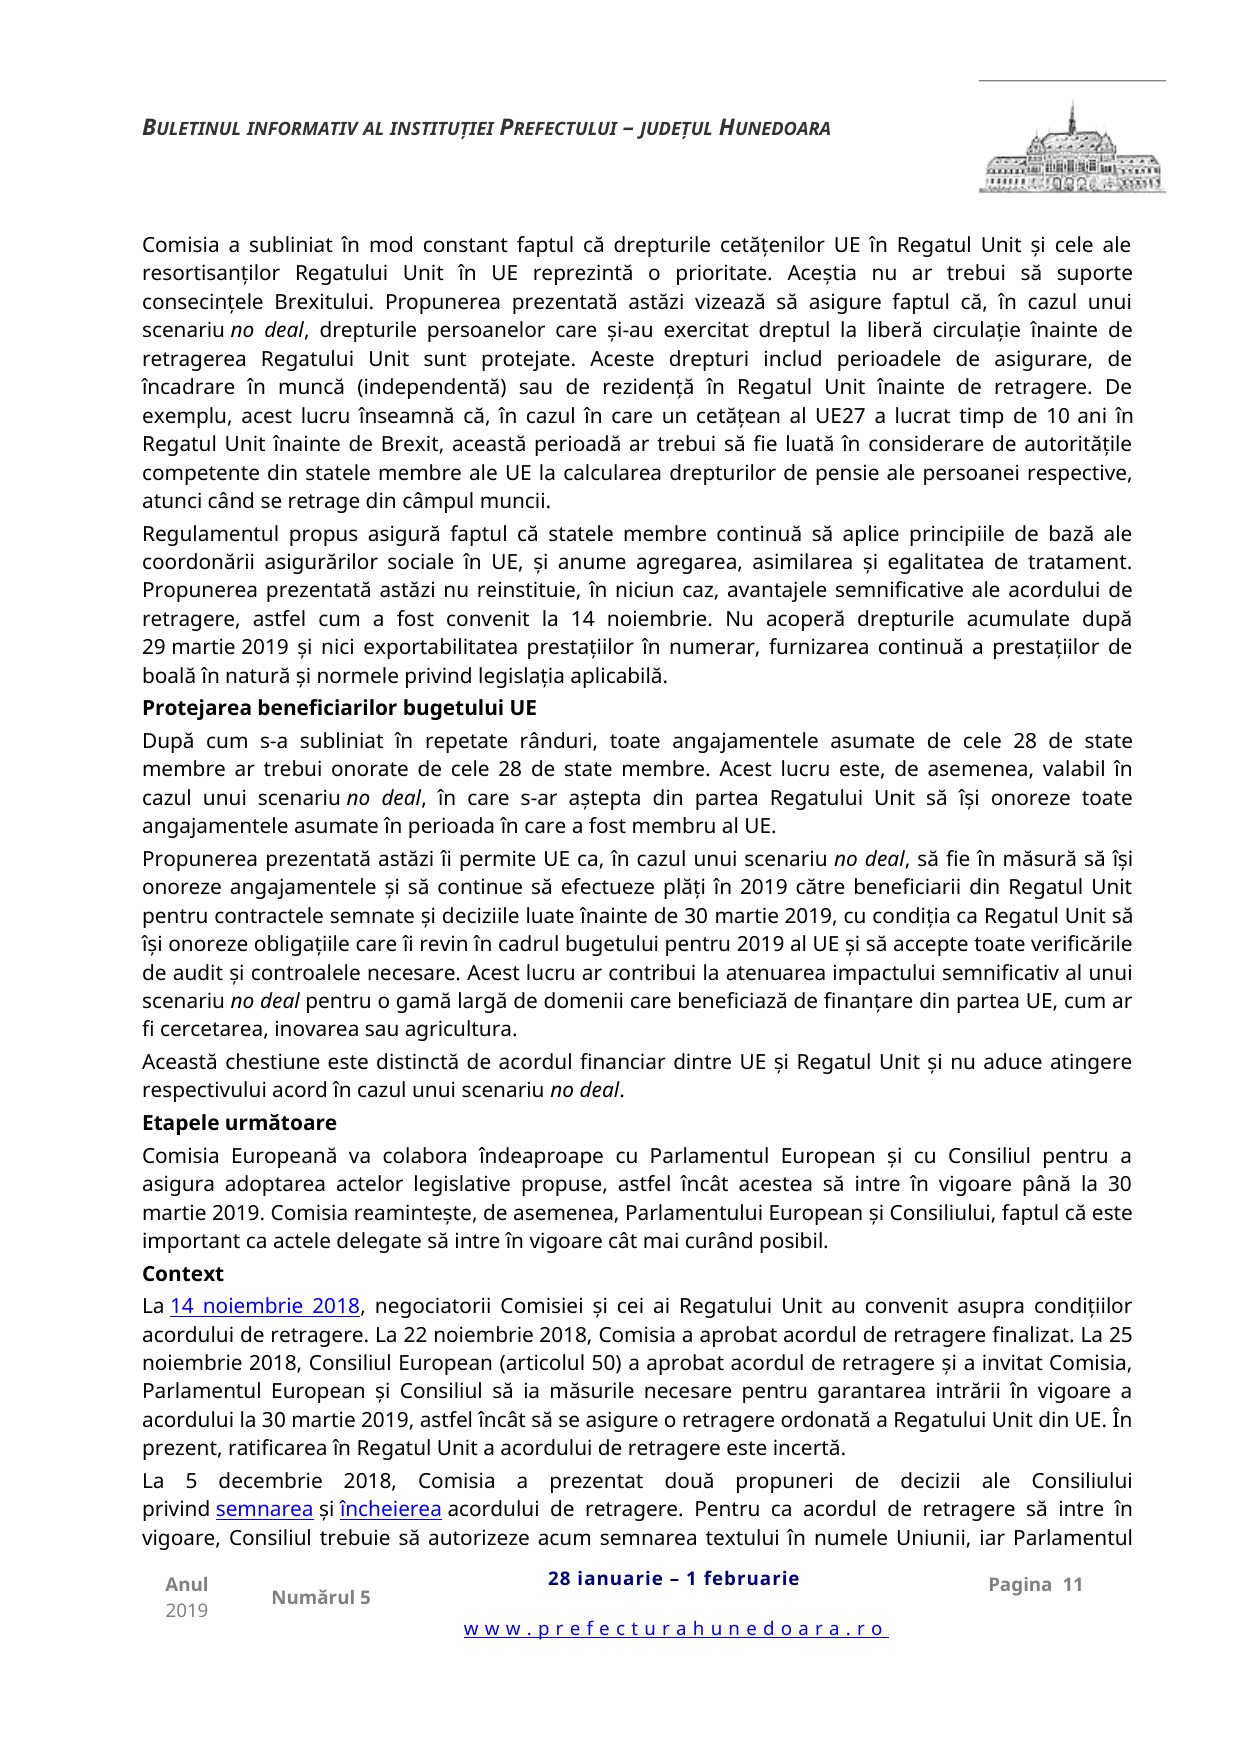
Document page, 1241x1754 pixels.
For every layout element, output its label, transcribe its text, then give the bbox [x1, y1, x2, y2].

text Protejarea beneficiarilor bugetului UE [142, 693, 1134, 722]
text Comisia a subliniat în mod constant faptul că drepturile cetățenilor UE în Regatul Unit și cele ale resortisanților Regatului Unit în UE reprezintă o prioritate. Aceștia nu ar trebui să suporte consecințele Brexitului. Propunerea prezentată astăzi vizează să asigure faptul că, în cazul unui scenariu no deal, drepturile persoanelor care și-au exercitat dreptul la liberă circulație înainte de retragerea Regatului Unit sunt protejate. Aceste drepturi includ perioadele de asigurare, de încadrare în muncă (independentă) sau de rezidență în Regatul Unit înainte de retragere. De exemplu, acest lucru înseamnă că, în cazul în care un cetățean al UE27 a lucrat timp de 10 ani în Regatul Unit înainte de Brexit, această perioadă ar trebui să fie luată în considerare de autoritățile competente din statele membre ale UE la calcularea drepturilor de pensie ale persoanei respective, atunci când se retrage din câmpul muncii. [142, 230, 1134, 514]
text La 14 noiembrie 2018, negociatorii Comisiei și cei ai Regatului Unit au convenit asupra condițiilor acordului de retragere. La 22 noiembrie 2018, Comisia a aprobat acordul de retragere finalizat. La 25 noiembrie 2018, Consiliul European (articolul 50) a aprobat acordul de retragere și a invitat Comisia, Parlamentul European și Consiliul să ia măsurile necesare pentru garantarea intrării în vigoare a acordului la 30 martie 2019, astfel încât să se asigure o retragere ordonată a Regatului Unit din UE. În prezent, ratificarea în Regatul Unit a acordului de retragere este incertă. [142, 1291, 1134, 1462]
text Etapele următoare [142, 1108, 1134, 1137]
picture [978, 80, 1167, 212]
text Această chestiune este distinctă de acordul financiar dintre UE și Regatul Unit și nu aduce atingere respectivului acord în cazul unui scenariu no deal. [142, 1047, 1134, 1104]
text Propunerea prezentată astăzi îi permite UE ca, în cazul unui scenariu no deal, să fie în măsură să își onoreze angajamentele și să continue să efectueze plăți în 2019 către beneficiarii din Regatul Unit pentru contractele semnate și deciziile luate înainte de 30 martie 2019, cu condiția ca Regatul Unit să își onoreze obligațiile care îi revin în cadrul bugetului pentru 2019 al UE și să accepte toate verificările de audit și controalele necesare. Acest lucru ar contribui la atenuarea impactului semnificativ al unui scenariu no deal pentru o gamă largă de domenii care beneficiază de finanțare din partea UE, cum ar fi cercetarea, inovarea sau agricultura. [142, 844, 1134, 1043]
text Comisia Europeană va colabora îndeaproape cu Parlamentul European și cu Consiliul pentru a asigura adoptarea actelor legislative propuse, astfel încât acestea să intre în vigoare până la 30 martie 2019. Comisia reamintește, de asemenea, Parlamentului European și Consiliului, faptul că este important ca actele delegate să intre în vigoare cât mai curând posibil. [142, 1141, 1134, 1254]
text Regulamentul propus asigură faptul că statele membre continuă să aplice principiile de bază ale coordonării asigurărilor sociale în UE, și anume agregarea, asimilarea și egalitatea de tratament. Propunerea prezentată astăzi nu reinstituie, în niciun caz, avantajele semnificative ale acordului de retragere, astfel cum a fost convenit la 14 noiembrie. Nu acoperă drepturile acumulate după 29 martie 2019 și nici exportabilitatea prestațiilor în numerar, furnizarea continuă a prestațiilor de boală în natură și normele privind legislația aplicabilă. [142, 519, 1134, 689]
text După cum s-a subliniat în repetate rânduri, toate angajamentele asumate de cele 28 de state membre ar trebui onorate de cele 28 de state membre. Acest lucru este, de asemenea, valabil în cazul unui scenariu no deal, în care s-ar aștepta din partea Regatului Unit să își onoreze toate angajamentele asumate în perioada în care a fost membru al UE. [142, 726, 1134, 840]
text Context [142, 1259, 1134, 1287]
